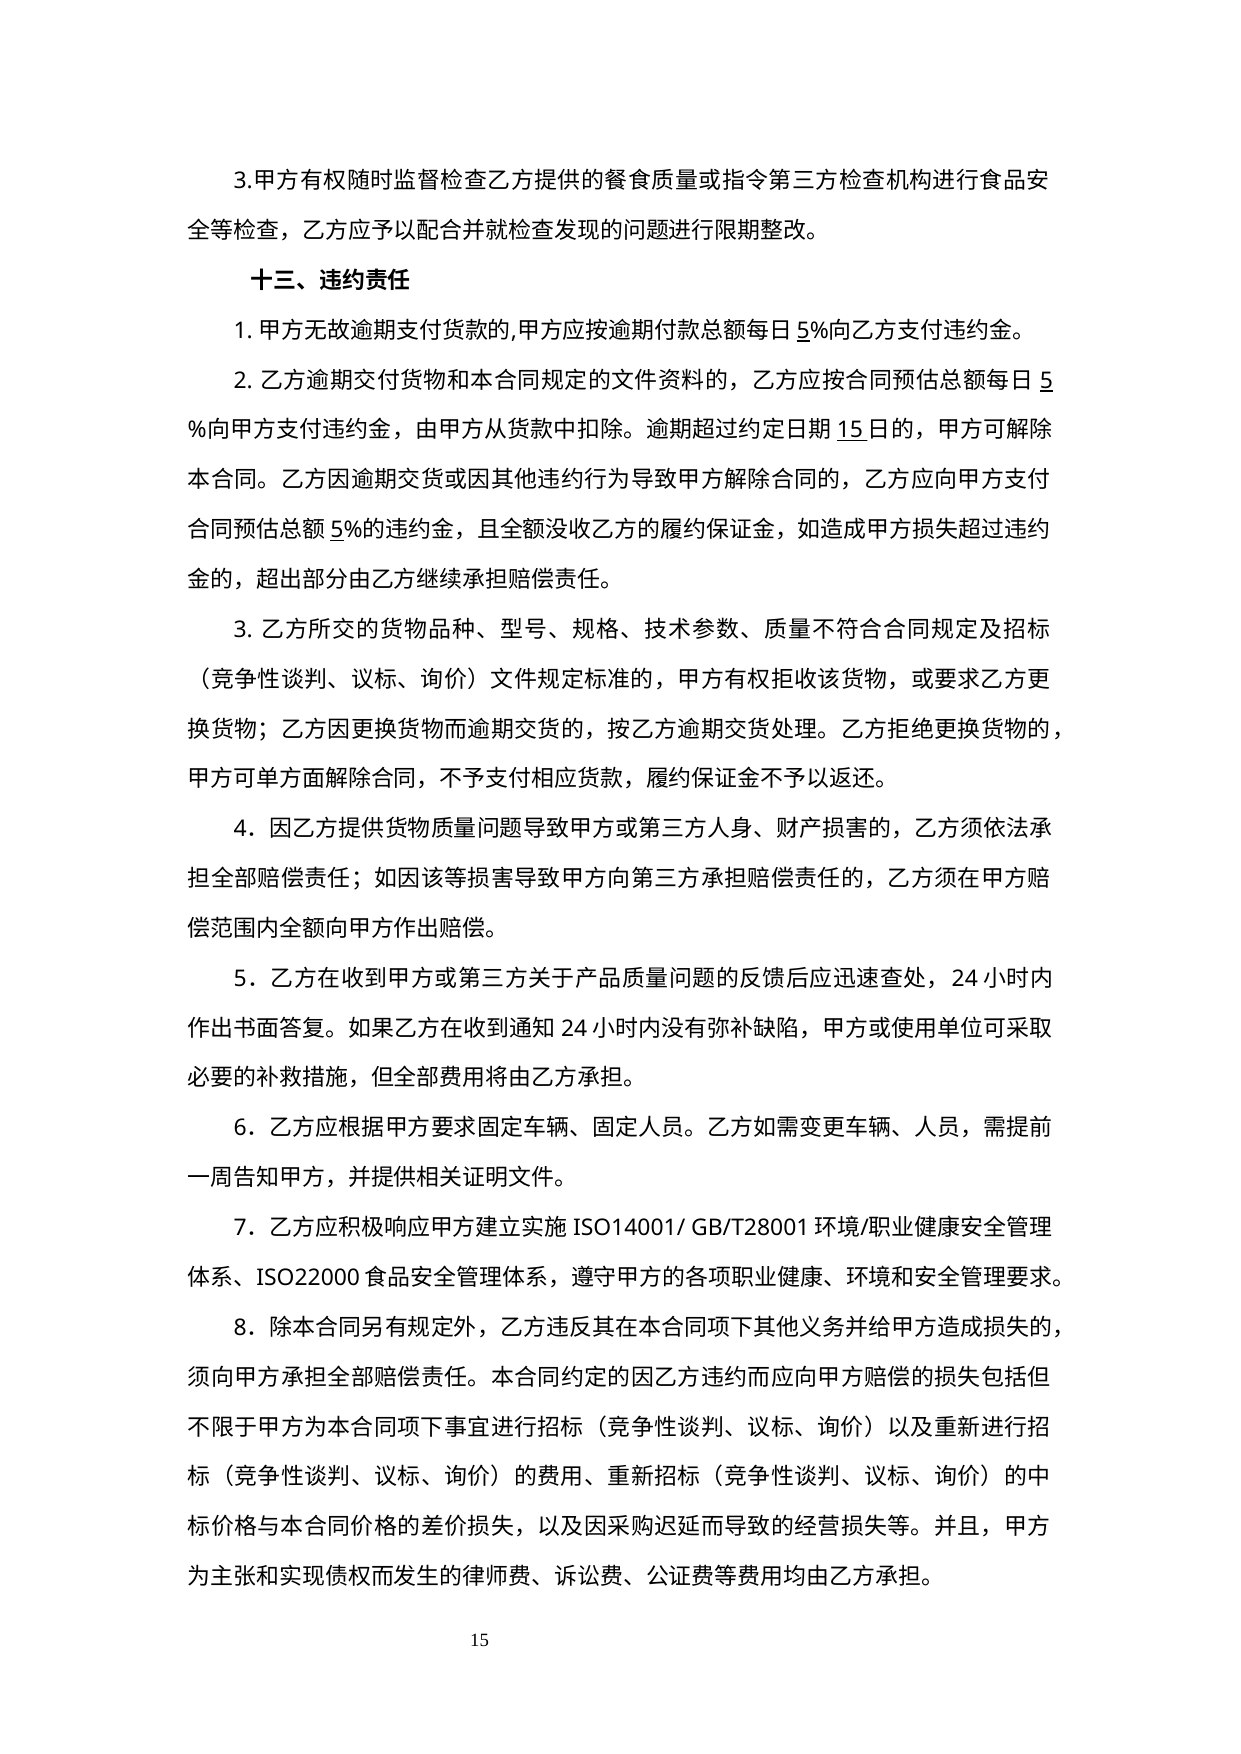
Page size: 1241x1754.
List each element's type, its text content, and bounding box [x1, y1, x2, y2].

text 2. 乙方逾期交付货物和本合同规定的文件资料的，乙方应按合同预估总额每日5 %向甲方支付违约金，由甲方从货款中扣除。逾期超过约定日期15日的，甲方可解除本合同。乙方因逾期交货或因其他违约行为导致甲方解除合同的，乙方应向甲方支付合同预估总额5%的违约金，且全额没收乙方的履约保证金，如造成甲方损失超过违约金的，超出部分由乙方继续承担赔偿责任。 [187, 361, 1053, 594]
text 6．乙方应根据甲方要求固定车辆、固定人员。乙方如需变更车辆、人员，需提前一周告知甲方，并提供相关证明文件。 [187, 1109, 1053, 1192]
text 3.甲方有权随时监督检查乙方提供的餐食质量或指令第三方检查机构进行食品安全等检查，乙方应予以配合并就检查发现的问题进行限期整改。 [187, 162, 1053, 245]
text 十三、违约责任 [187, 262, 1053, 295]
text 4．因乙方提供货物质量问题导致甲方或第三方人身、财产损害的，乙方须依法承担全部赔偿责任；如因该等损害导致甲方向第三方承担赔偿责任的，乙方须在甲方赔偿范围内全额向甲方作出赔偿。 [187, 810, 1053, 943]
text 7．乙方应积极响应甲方建立实施ISO14001/ GB/T28001环境/职业健康安全管理体系、ISO22000食品安全管理体系，遵守甲方的各项职业健康、环境和安全管理要求。 [187, 1209, 1053, 1292]
text 3. 乙方所交的货物品种、型号、规格、技术参数、质量不符合合同规定及招标（竞争性谈判、议标、询价）文件规定标准的，甲方有权拒收该货物，或要求乙方更换货物；乙方因更换货物而逾期交货的，按乙方逾期交货处理。乙方拒绝更换货物的，甲方可单方面解除合同，不予支付相应货款，履约保证金不予以返还。 [187, 611, 1053, 793]
text 1. 甲方无故逾期支付货款的,甲方应按逾期付款总额每日5%向乙方支付违约金。 [187, 311, 1053, 345]
text 5．乙方在收到甲方或第三方关于产品质量问题的反馈后应迅速查处，24小时内作出书面答复。如果乙方在收到通知24小时内没有弥补缺陷，甲方或使用单位可采取必要的补救措施，但全部费用将由乙方承担。 [187, 959, 1053, 1092]
text 8．除本合同另有规定外，乙方违反其在本合同项下其他义务并给甲方造成损失的，须向甲方承担全部赔偿责任。本合同约定的因乙方违约而应向甲方赔偿的损失包括但不限于甲方为本合同项下事宜进行招标（竞争性谈判、议标、询价）以及重新进行招标（竞争性谈判、议标、询价）的费用、重新招标（竞争性谈判、议标、询价）的中标价格与本合同价格的差价损失，以及因采购迟延而导致的经营损失等。并且，甲方为主张和实现债权而发生的律师费、诉讼费、公证费等费用均由乙方承担。 [187, 1309, 1053, 1591]
